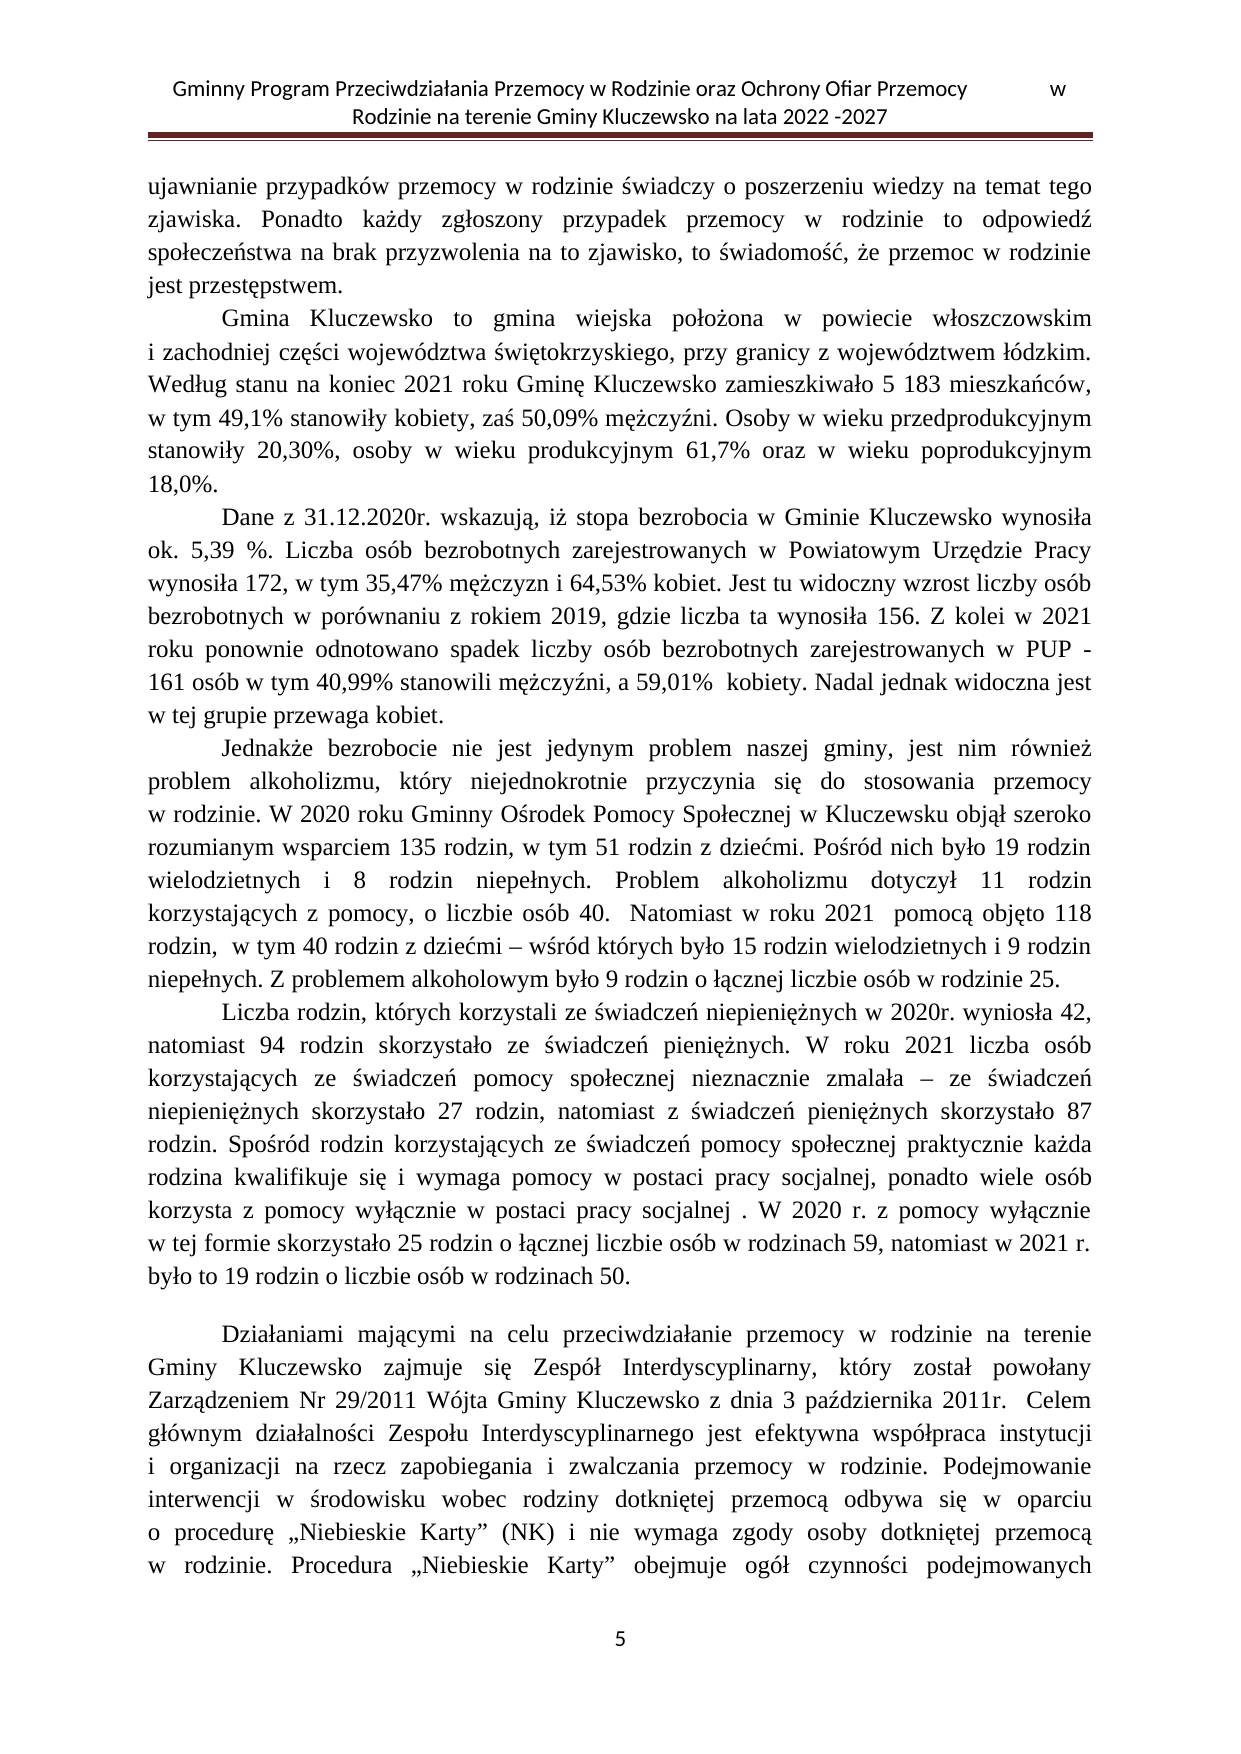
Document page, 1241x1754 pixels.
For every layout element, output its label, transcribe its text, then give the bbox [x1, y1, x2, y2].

text Jednakże bezrobocie nie jest jedynym problem naszej gminy, jest nim również problem alkoholizmu, który niejednokrotnie przyczynia się do stosowania przemocy w rodzinie. W 2020 roku Gminny Ośrodek Pomocy Społecznej w Kluczewsku objął szeroko rozumianym wsparciem 135 rodzin, w tym 51 rodzin z dziećmi. Pośród nich było 19 rodzin wielodzietnych i 8 rodzin niepełnych. Problem alkoholizmu dotyczył 11 rodzin korzystających z pomocy, o liczbie osób 40. Natomiast w roku 2021 pomocą objęto 118 rodzin, w tym 40 rodzin z dziećmi – wśród których było 15 rodzin wielodzietnych i 9 rodzin niepełnych. Z problemem alkoholowym było 9 rodzin o łącznej liczbie osób w rodzinie 25. [148, 733, 1093, 993]
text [148, 1319, 1093, 1579]
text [148, 171, 1093, 299]
text Liczba rodzin, których korzystali ze świadczeń niepieniężnych w 2020r. wyniosła 42, natomiast 94 rodzin skorzystało ze świadczeń pieniężnych. W roku 2021 liczba osób korzystających ze świadczeń pomocy społecznej nieznacznie zmalała – ze świadczeń niepieniężnych skorzystało 27 rodzin, natomiast z świadczeń pieniężnych skorzystało 87 rodzin. Spośród rodzin korzystających ze świadczeń pomocy społecznej praktycznie każda rodzina kwalifikuje się i wymaga pomocy w postaci pracy socjalnej, ponadto wiele osób korzysta z pomocy wyłącznie w postaci pracy socjalnej . W 2020 r. z pomocy wyłącznie w tej formie skorzystało 25 rodzin o łącznej liczbie osób w rodzinach 59, natomiast w 2021 r. było to 19 rodzin o liczbie osób w rodzinach 50. [148, 997, 1093, 1290]
text Dane z 31.12.2020r. wskazują, iż stopa bezrobocia w Gminie Kluczewsko wynosiła ok. 5,39 %. Liczba osób bezrobotnych zarejestrowanych w Powiatowym Urzędzie Pracy wynosiła 172, w tym 35,47% mężczyzn i 64,53% kobiet. Jest tu widoczny wzrost liczby osób bezrobotnych w porównaniu z rokiem 2019, gdzie liczba ta wynosiła 156. Z kolei w 2021 roku ponownie odnotowano spadek liczby osób bezrobotnych zarejestrowanych w PUP - 161 osób w tym 40,99% stanowili mężczyźni, a 59,01% kobiety. Nadal jednak widoczna jest w tej grupie przewaga kobiet. [148, 502, 1093, 728]
text Gmina Kluczewsko to gmina wiejska położona w powiecie włoszczowskim i zachodniej części województwa świętokrzyskiego, przy granicy z województwem łódzkim. Według stanu na koniec 2021 roku Gminę Kluczewsko zamieszkiwało 5 183 mieszkańców, w tym 49,1% stanowiły kobiety, zaś 50,09% mężczyźni. Osoby w wieku przedprodukcyjnym stanowiły 20,30%, osoby w wieku produkcyjnym 61,7% oraz w wieku poprodukcyjnym 18,0%. [148, 303, 1093, 497]
